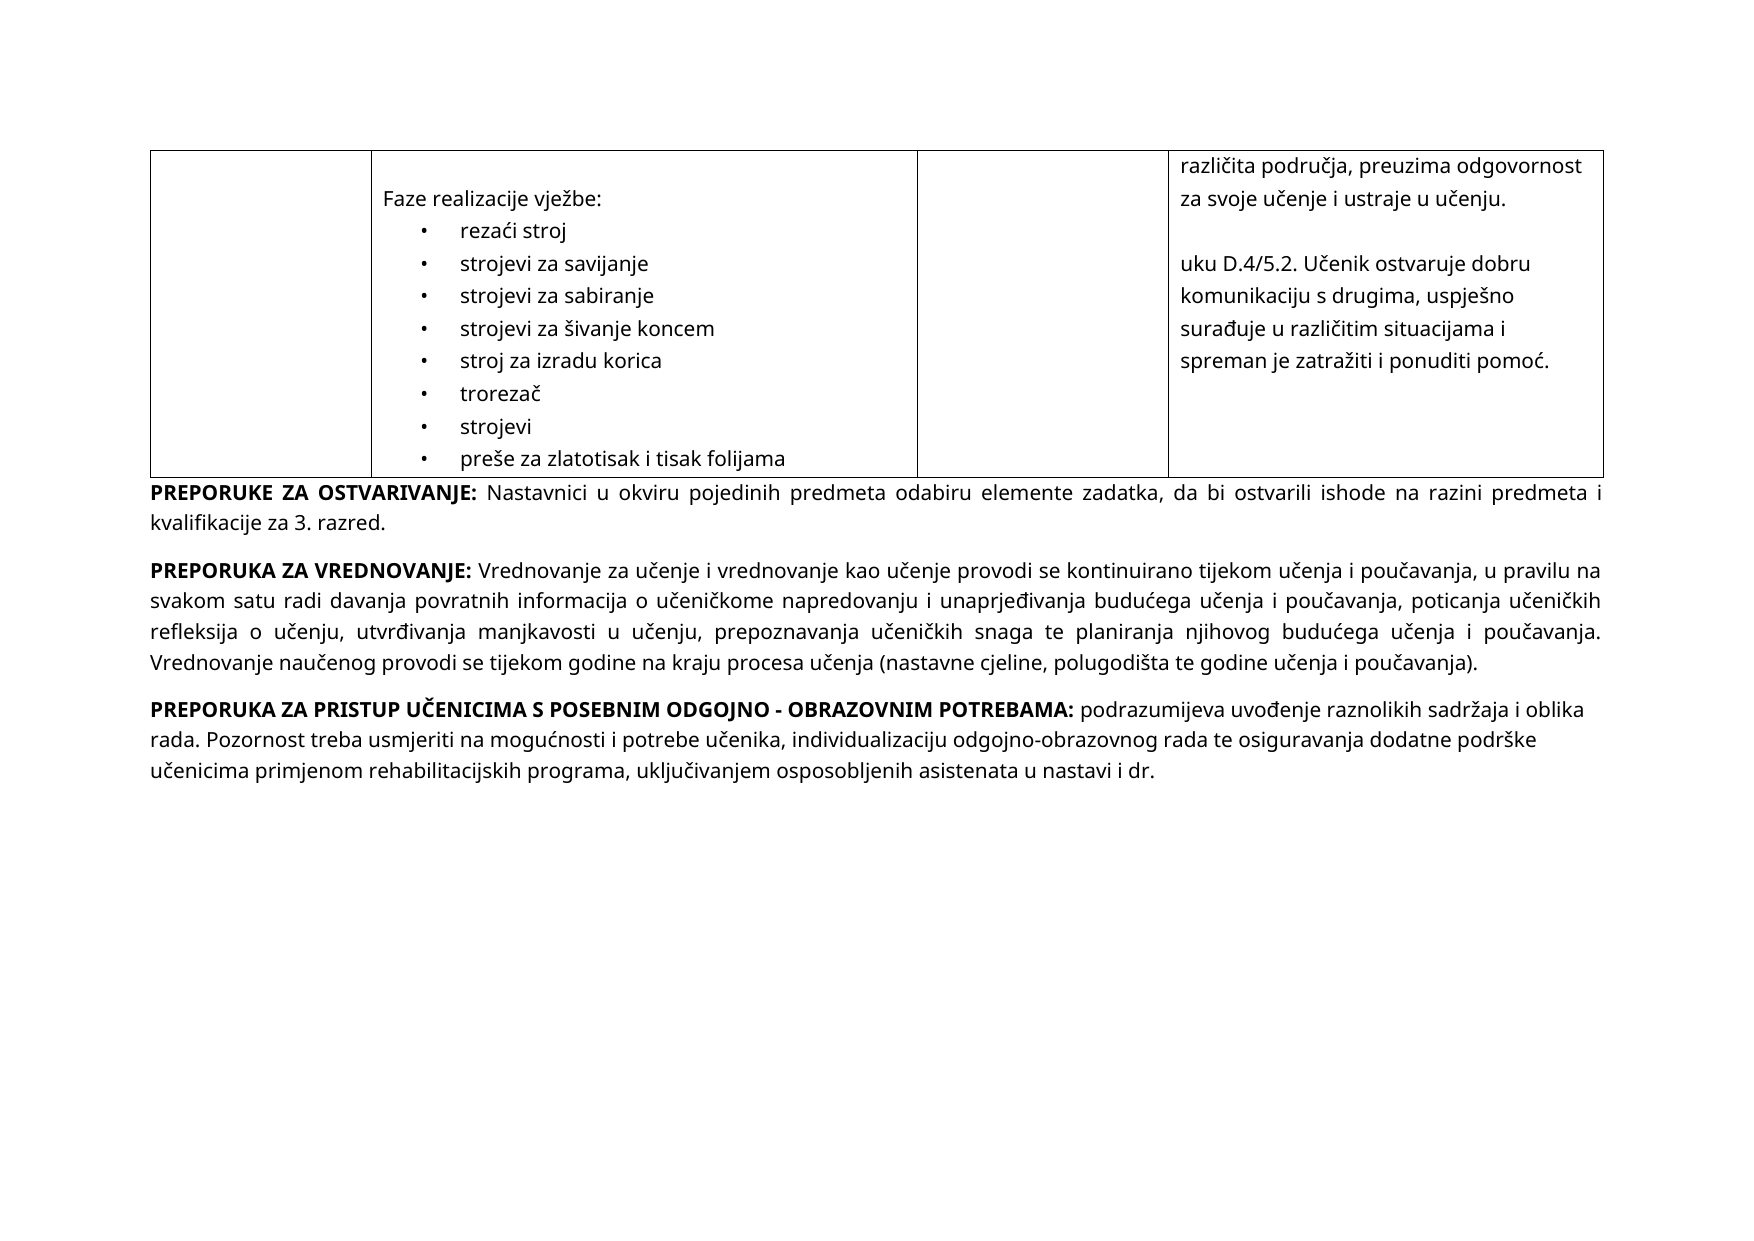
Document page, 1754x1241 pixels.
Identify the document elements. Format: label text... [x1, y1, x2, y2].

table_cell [918, 151, 1168, 477]
text PREPORUKA ZA VREDNOVANJE: Vrednovanje za učenje i vrednovanje kao učenje provodi se kontinuirano tijekom učenja i poučavanja, u pravilu na svakom satu radi davanja povratnih informacija o učeničkome napredovanju i unaprjeđivanja budućega učenja i poučavanja, poticanja učeničkih refleksija o učenju, utvrđivanja manjkavosti u učenju, prepoznavanja učeničkih snaga te planiranja njihovog budućega učenja i poučavanja. Vrednovanje naučenog provodi se tijekom godine na kraju procesa učenja (nastavne cjeline, polugodišta te godine učenja i poučavanja). [150, 556, 1604, 676]
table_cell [1169, 151, 1603, 477]
text PREPORUKA ZA PRISTUP UČENICIMA S POSEBNIM ODGOJNO - OBRAZOVNIM POTREBAMA: podrazumijeva uvođenje raznolikih sadržaja i oblika rada. Pozornost treba usmjeriti na mogućnosti i potrebe učenika, individualizaciju odgojno-obrazovnog rada te osiguravanja dodatne podrške učenicima primjenom rehabilitacijskih programa, uključivanjem osposobljenih asistenata u nastavi i dr. [150, 695, 1604, 784]
text PREPORUKE ZA OSTVARIVANJE: Nastavnici u okviru pojedinih predmeta odabiru elemente zadatka, da bi ostvarili ishode na razini predmeta i kvalifikacije za 3. razred. [150, 478, 1604, 537]
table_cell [151, 151, 371, 477]
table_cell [372, 151, 917, 477]
